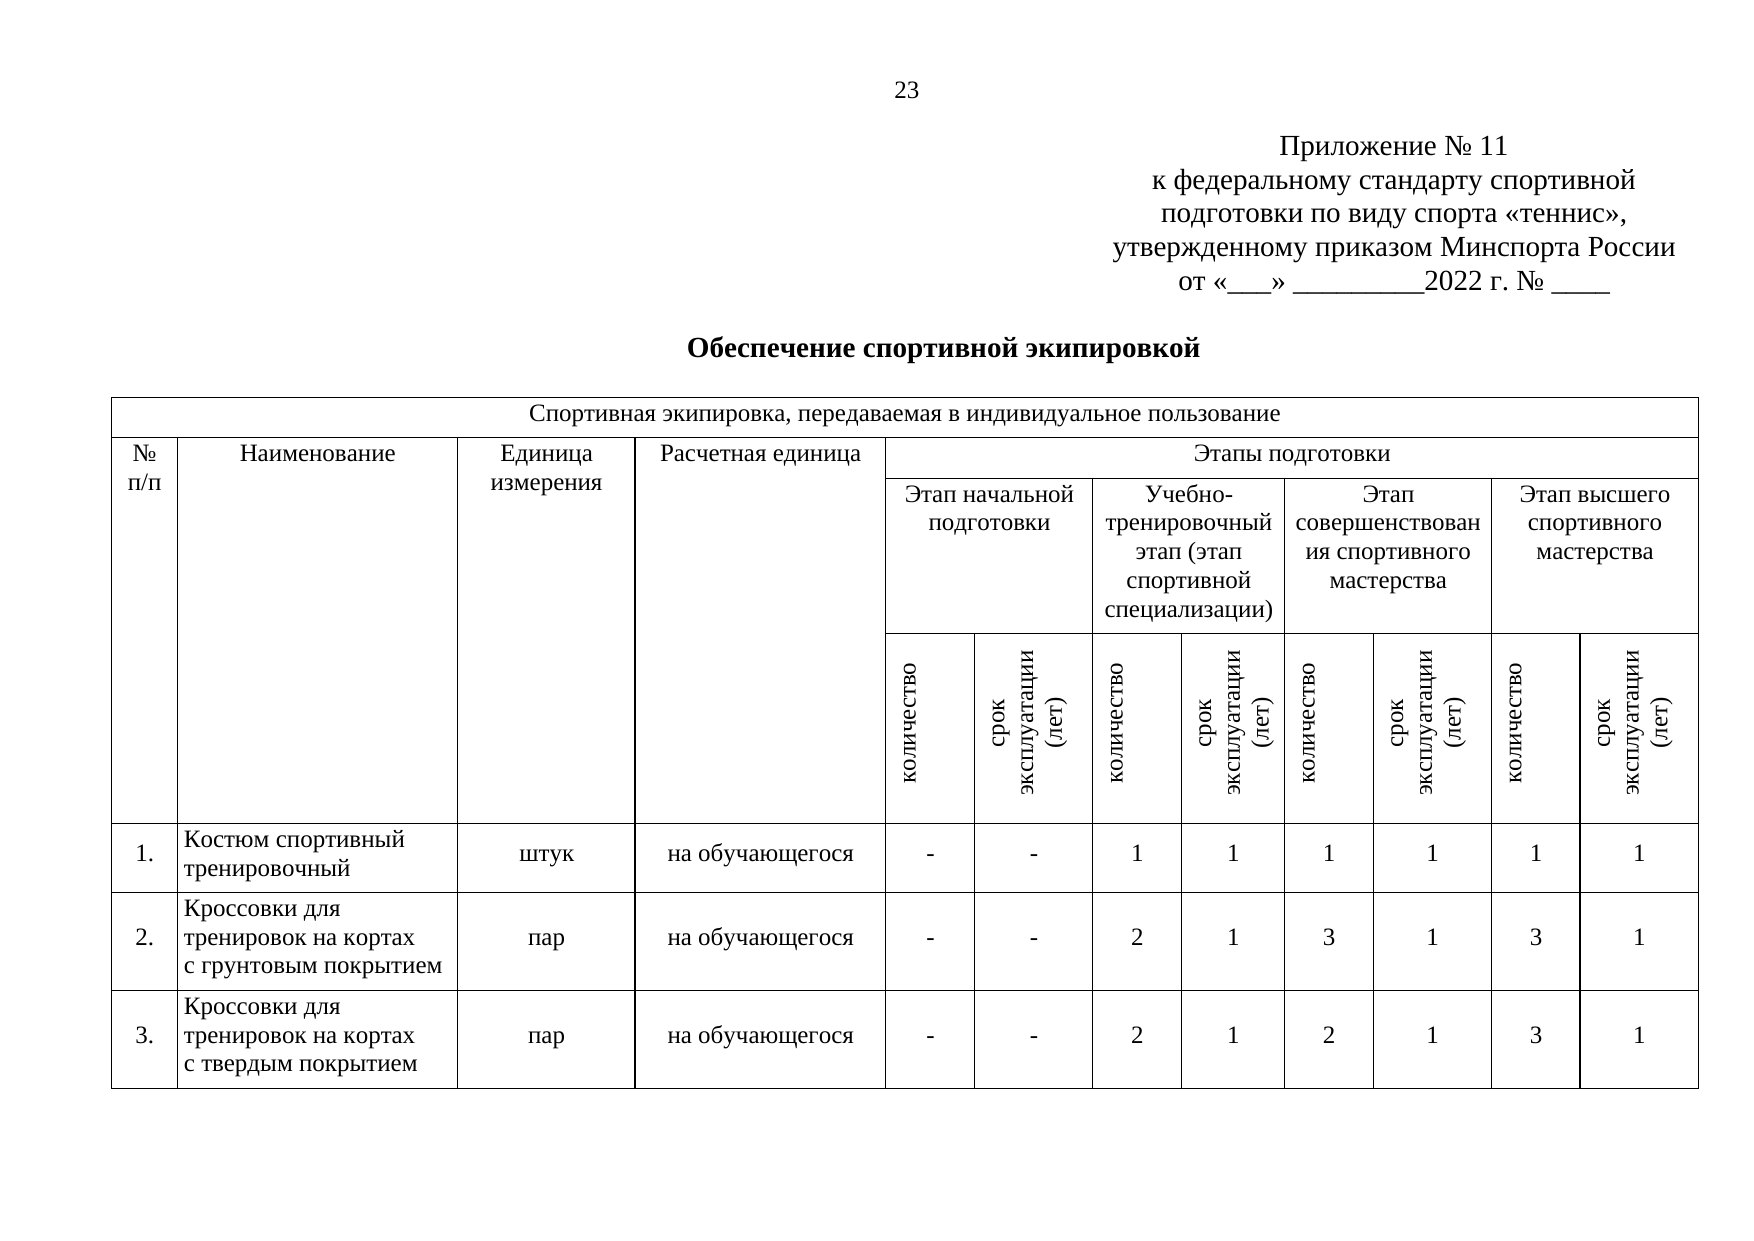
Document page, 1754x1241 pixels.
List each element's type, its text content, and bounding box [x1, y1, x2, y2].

table_cell 2 [1093, 991, 1181, 1088]
text к федеральному стандарту спортивной подготовки по виду спорта «теннис», утвержденному приказом Минспорта России [1093, 162, 1695, 263]
text Приложение № 11 [1093, 128, 1695, 162]
table_cell Костюм спортивный тренировочный [178, 824, 457, 892]
table_cell 1. [112, 824, 177, 892]
table_cell Расчетная единица [636, 438, 885, 823]
table_cell 1 [1285, 824, 1373, 892]
table_cell на обучающегося [636, 991, 885, 1088]
table_cell срок эксплуатации (лет) [1374, 634, 1491, 823]
table_cell количество [1492, 634, 1579, 823]
table_cell срок эксплуатации (лет) [1182, 634, 1284, 823]
text Обеспечение спортивной экипировкой [118, 330, 1695, 363]
table_cell на обучающегося [636, 824, 885, 892]
table_cell 1 [1374, 893, 1491, 990]
table_cell Этапы подготовки [886, 438, 1698, 478]
table_cell 2. [112, 893, 177, 990]
table_cell на обучающегося [636, 893, 885, 990]
table_cell 3 [1492, 991, 1579, 1088]
table_cell 1 [1581, 893, 1698, 990]
table_cell 3 [1492, 893, 1579, 990]
table_cell количество [1285, 634, 1373, 823]
table_header Спортивная экипировка, передаваемая в индивидуальное пользование [112, 398, 1698, 437]
table_cell 1 [1182, 991, 1284, 1088]
table_cell пар [458, 893, 634, 990]
table_cell Кроссовки для тренировок на кортах с твердым покрытием [178, 991, 457, 1088]
table_cell 1 [1182, 824, 1284, 892]
table_cell количество [886, 634, 974, 823]
table_cell - [975, 824, 1092, 892]
table_cell Учебно-тренировочный этап (этап спортивной специализации) [1093, 479, 1284, 633]
table_cell срок эксплуатации (лет) [975, 634, 1092, 823]
table_cell - [886, 824, 974, 892]
table_cell срок эксплуатации (лет) [1581, 634, 1698, 823]
table_cell Единица измерения [458, 438, 634, 823]
table_cell Этап начальной подготовки [886, 479, 1092, 633]
table_cell - [975, 991, 1092, 1088]
table_cell 2 [1093, 893, 1181, 990]
table_cell 1 [1581, 991, 1698, 1088]
table_cell 2 [1285, 991, 1373, 1088]
table_cell - [975, 893, 1092, 990]
table_cell пар [458, 991, 634, 1088]
table_cell 1 [1374, 991, 1491, 1088]
table_cell 3 [1285, 893, 1373, 990]
table_cell штук [458, 824, 634, 892]
table_cell Этап совершенствования спортивного мастерства [1285, 479, 1491, 633]
table_cell 1 [1492, 824, 1579, 892]
table_cell Этап высшего спортивного мастерства [1492, 479, 1698, 633]
table_cell 3. [112, 991, 177, 1088]
table_cell Кроссовки для тренировок на кортах с грунтовым покрытием [178, 893, 457, 990]
table_cell № п/п [112, 438, 177, 823]
table_cell 1 [1093, 824, 1181, 892]
table_cell - [886, 991, 974, 1088]
table_cell количество [1093, 634, 1181, 823]
table_cell 1 [1374, 824, 1491, 892]
text от «___» _________2022 г. № ____ [1093, 263, 1695, 296]
table_cell 1 [1581, 824, 1698, 892]
table_cell Наименование [178, 438, 457, 823]
table_cell - [886, 893, 974, 990]
table_cell 1 [1182, 893, 1284, 990]
